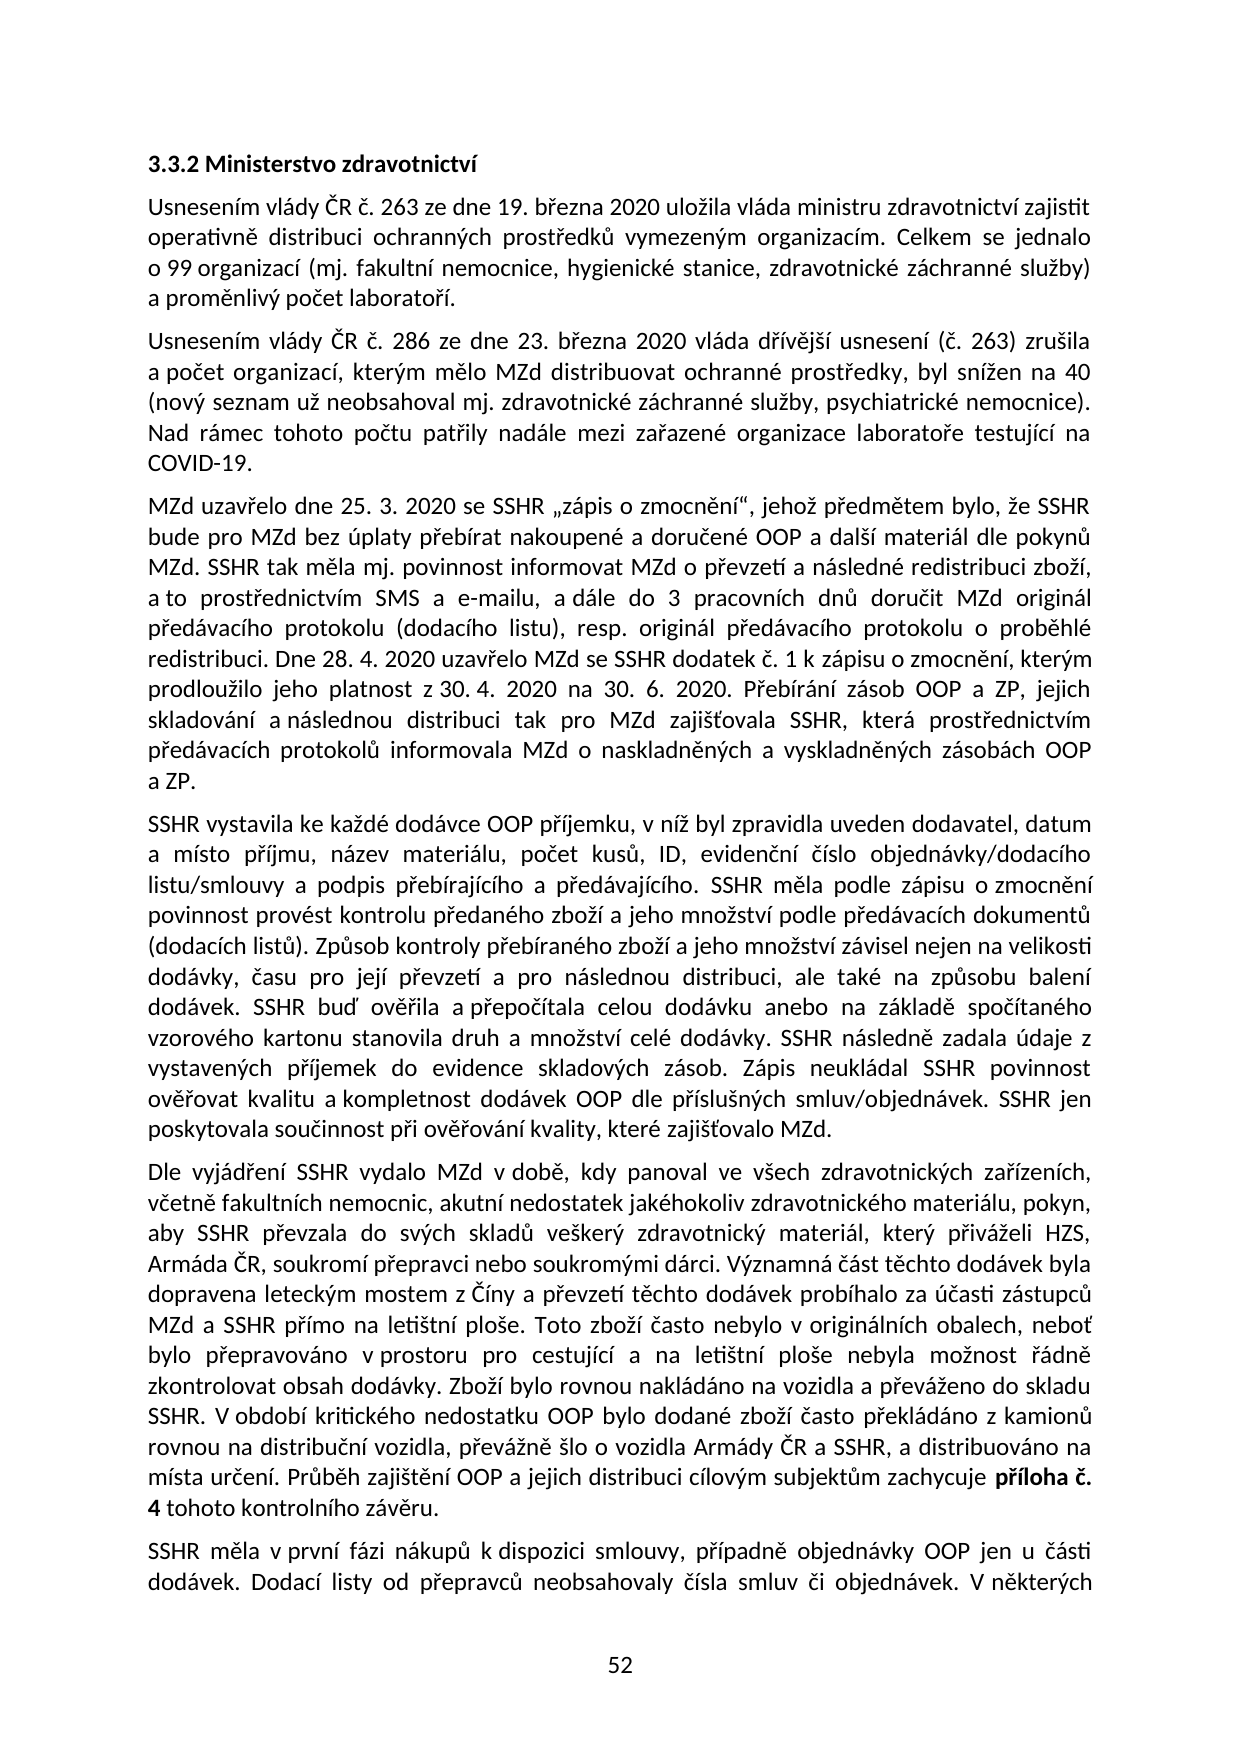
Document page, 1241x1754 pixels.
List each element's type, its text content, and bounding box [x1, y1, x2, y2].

text Usnesením vlády ČR č. 286 ze dne 23. března 2020 vláda dřívější usnesení (č. 263) zrušila a počet organizací, kterým mělo MZd distribuovat ochranné prostředky, byl snížen na 40 (nový seznam už neobsahoval mj. zdravotnické záchranné služby, psychiatrické nemocnice). Nad rámec tohoto počtu patřily nadále mezi zařazené organizace laboratoře testující na COVID-19. [148, 325, 1092, 478]
text SSHR vystavila ke každé dodávce OOP příjemku, v níž byl zpravidla uveden dodavatel, datum a místo příjmu, název materiálu, počet kusů, ID, evidenční číslo objednávky/dodacího listu/smlouvy a podpis přebírajícího a předávajícího. SSHR měla podle zápisu o zmocnění povinnost provést kontrolu předaného zboží a jeho množství podle předávacích dokumentů (dodacích listů). Způsob kontroly přebíraného zboží a jeho množství závisel nejen na velikosti dodávky, času pro její převzetí a pro následnou distribuci, ale také na způsobu balení dodávek. SSHR buď ověřila a přepočítala celou dodávku anebo na základě spočítaného vzorového kartonu stanovila druh a množství celé dodávky. SSHR následně zadala údaje z vystavených příjemek do evidence skladových zásob. Zápis neukládal SSHR povinnost ověřovat kvalitu a kompletnost dodávek OOP dle příslušných smluv/objednávek. SSHR jen poskytovala součinnost při ověřování kvality, které zajišťovalo MZd. [148, 808, 1092, 1144]
text Dle vyjádření SSHR vydalo MZd v době, kdy panoval ve všech zdravotnických zařízeních, včetně fakultních nemocnic, akutní nedostatek jakéhokoliv zdravotnického materiálu, pokyn, aby SSHR převzala do svých skladů veškerý zdravotnický materiál, který přiváželi HZS, Armáda ČR, soukromí přepravci nebo soukromými dárci. Významná část těchto dodávek byla dopravena leteckým mostem z Číny a převzetí těchto dodávek probíhalo za účasti zástupců MZd a SSHR přímo na letištní ploše. Toto zboží často nebylo v originálních obalech, neboť bylo přepravováno v prostoru pro cestující a na letištní ploše nebyla možnost řádně zkontrolovat obsah dodávky. Zboží bylo rovnou nakládáno na vozidla a převáženo do skladu SSHR. V období kritického nedostatku OOP bylo dodané zboží často překládáno z kamionů rovnou na distribuční vozidla, převážně šlo o vozidla Armády ČR a SSHR, a distribuováno na místa určení. Průběh zajištění OOP a jejich distribuci cílovým subjektům zachycuje příloha č. 4 tohoto kontrolního závěru. [148, 1156, 1092, 1523]
text 3.3.2 Ministerstvo zdravotnictví [148, 148, 1092, 178]
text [148, 1535, 1092, 1596]
text MZd uzavřelo dne 25. 3. 2020 se SSHR „zápis o zmocnění“, jehož předmětem bylo, že SSHR bude pro MZd bez úplaty přebírat nakoupené a doručené OOP a další materiál dle pokynů MZd. SSHR tak měla mj. povinnost informovat MZd o převzetí a následné redistribuci zboží, a to prostřednictvím SMS a e-mailu, a dále do 3 pracovních dnů doručit MZd originál předávacího protokolu (dodacího listu), resp. originál předávacího protokolu o proběhlé redistribuci. Dne 28. 4. 2020 uzavřelo MZd se SSHR dodatek č. 1 k zápisu o zmocnění, kterým prodloužilo jeho platnost z 30. 4. 2020 na 30. 6. 2020. Přebírání zásob OOP a ZP, jejich skladování a následnou distribuci tak pro MZd zajišťovala SSHR, která prostřednictvím předávacích protokolů informovala MZd o naskladněných a vyskladněných zásobách OOP a ZP. [148, 490, 1092, 796]
text Usnesením vlády ČR č. 263 ze dne 19. března 2020 uložila vláda ministru zdravotnictví zajistit operativně distribuci ochranných prostředků vymezeným organizacím. Celkem se jednalo o 99 organizací (mj. fakultní nemocnice, hygienické stanice, zdravotnické záchranné služby) a proměnlivý počet laboratoří. [148, 191, 1092, 313]
